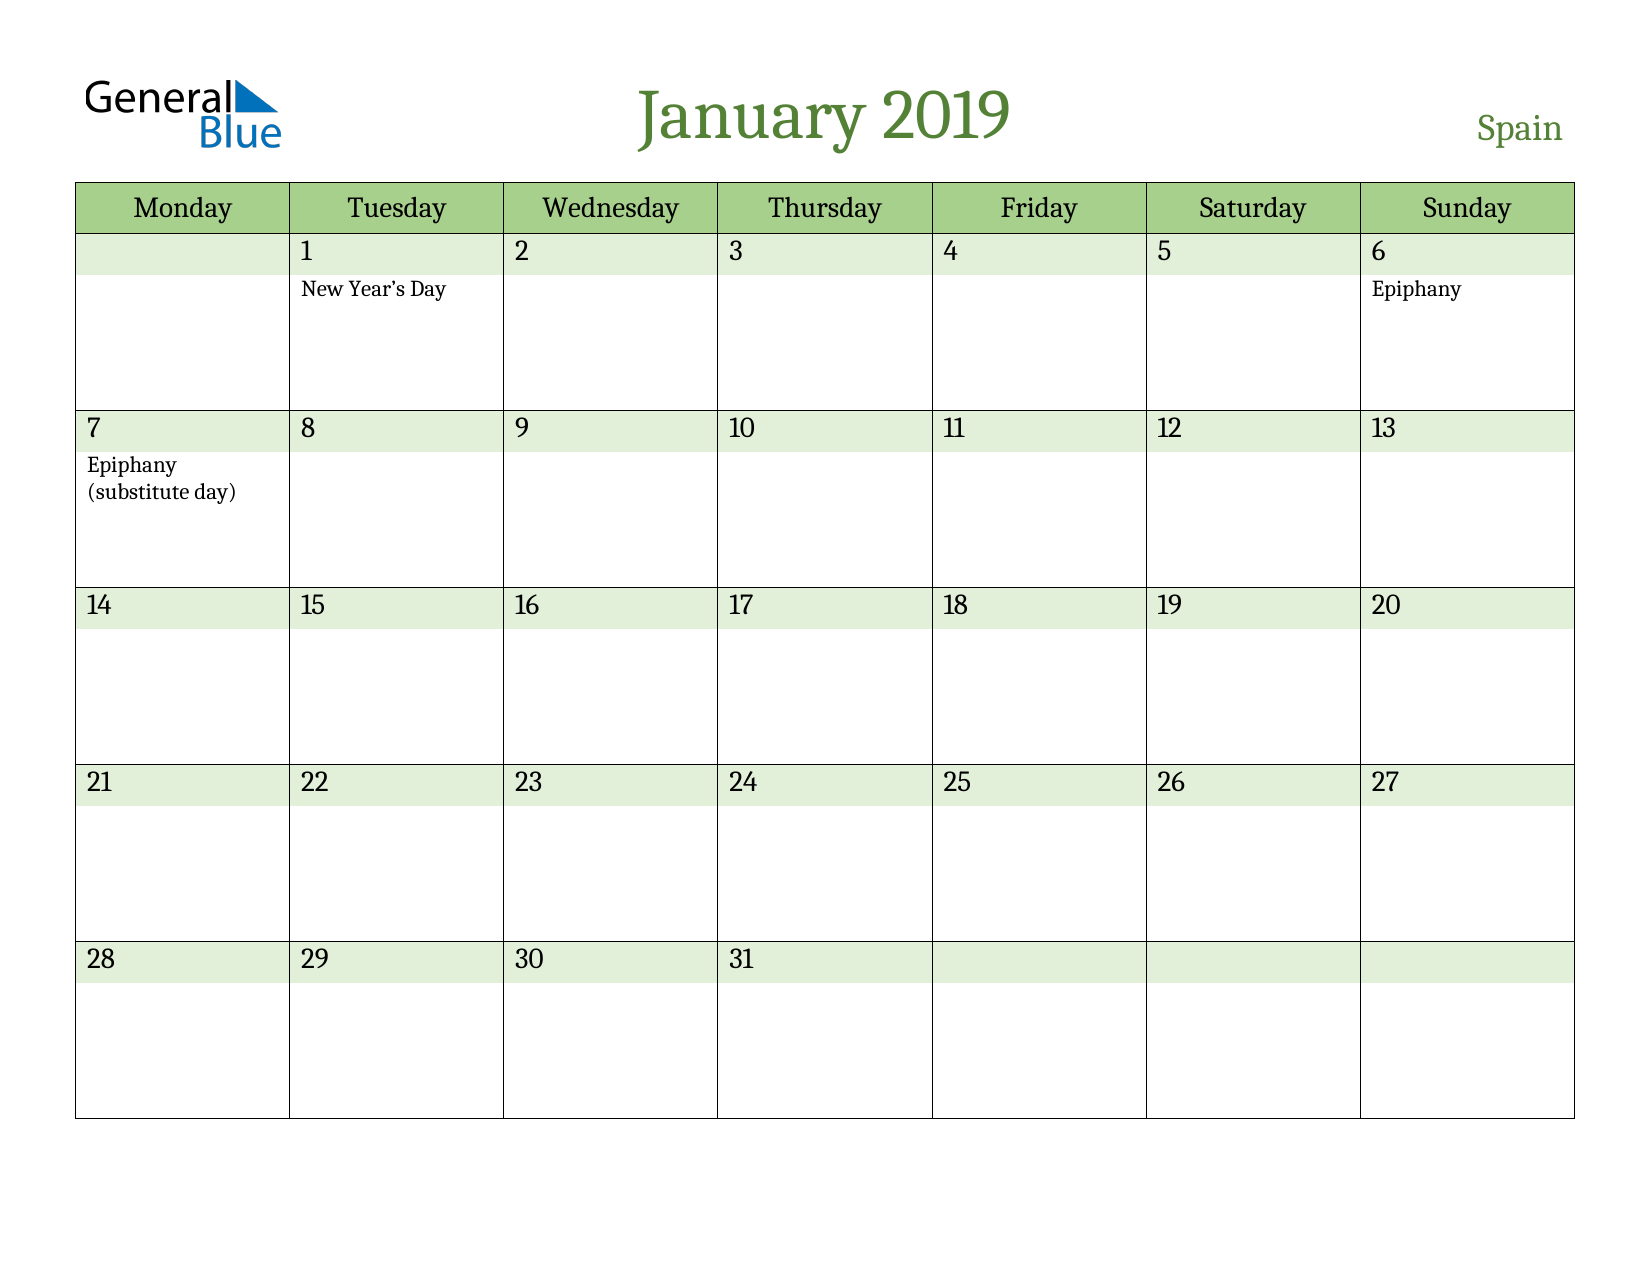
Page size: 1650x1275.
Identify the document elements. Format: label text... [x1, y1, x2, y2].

table_cell 8 [290, 411, 503, 452]
table_cell [504, 452, 717, 587]
table_cell [1361, 983, 1574, 1118]
table_cell Thursday [718, 183, 932, 233]
table_cell [1147, 806, 1360, 941]
table_cell [718, 629, 932, 764]
table_cell [1361, 452, 1574, 587]
table_cell 24 [718, 765, 932, 806]
table_cell [1147, 983, 1360, 1118]
table_cell [290, 983, 503, 1118]
table_cell 9 [504, 411, 717, 452]
table_cell 2 [504, 234, 717, 275]
table_cell [933, 983, 1146, 1118]
table_cell 13 [1361, 411, 1574, 452]
table_cell [718, 806, 932, 941]
table_cell Tuesday [290, 183, 503, 233]
table_cell 6 [1361, 234, 1574, 275]
table_cell 26 [1147, 765, 1360, 806]
table_cell Saturday [1147, 183, 1360, 233]
table_cell [76, 275, 289, 410]
table_header [76, 75, 503, 182]
table_cell 7 [76, 411, 289, 452]
table_cell 25 [933, 765, 1146, 806]
table_cell 23 [504, 765, 717, 806]
table_cell 15 [290, 588, 503, 629]
table_cell [718, 452, 932, 587]
table_cell 29 [290, 942, 503, 983]
table_cell 31 [718, 942, 932, 983]
table_cell 3 [718, 234, 932, 275]
table_cell Friday [933, 183, 1146, 233]
table_cell 17 [718, 588, 932, 629]
table_cell 20 [1361, 588, 1574, 629]
table_cell [76, 629, 289, 764]
table_cell 27 [1361, 765, 1574, 806]
table_cell Epiphany [1361, 275, 1574, 410]
table_cell [290, 629, 503, 764]
table_cell 1 [290, 234, 503, 275]
table_header Spain [1146, 75, 1574, 182]
table_cell [933, 452, 1146, 587]
table_cell 18 [933, 588, 1146, 629]
table_cell 12 [1147, 411, 1360, 452]
table_cell 11 [933, 411, 1146, 452]
table_cell [1147, 452, 1360, 587]
table_cell 16 [504, 588, 717, 629]
table_cell [504, 983, 717, 1118]
table_cell [933, 629, 1146, 764]
table_cell [1147, 275, 1360, 410]
table_cell [1361, 629, 1574, 764]
table_cell [1361, 806, 1574, 941]
table_cell 22 [290, 765, 503, 806]
table_cell Wednesday [504, 183, 717, 233]
table_cell [76, 983, 289, 1118]
table_cell [76, 806, 289, 941]
table_cell Sunday [1361, 183, 1574, 233]
table_cell 5 [1147, 234, 1360, 275]
table_cell [933, 275, 1146, 410]
table_cell Monday [76, 183, 289, 233]
table_cell 19 [1147, 588, 1360, 629]
table_cell 28 [76, 942, 289, 983]
table_header January 2019 [504, 75, 1146, 182]
table_cell [718, 275, 932, 410]
table_cell 14 [76, 588, 289, 629]
table_cell 10 [718, 411, 932, 452]
table_cell [1147, 629, 1360, 764]
picture [86, 80, 281, 148]
table_cell [504, 806, 717, 941]
table_cell [933, 942, 1146, 983]
table_cell [1147, 942, 1360, 983]
table_cell New Year’s Day [290, 275, 503, 410]
table_cell [290, 452, 503, 587]
table_cell 21 [76, 765, 289, 806]
table_cell [290, 806, 503, 941]
table_cell [504, 629, 717, 764]
table_cell 4 [933, 234, 1146, 275]
table_cell [933, 806, 1146, 941]
table_cell 30 [504, 942, 717, 983]
table_cell [718, 983, 932, 1118]
table_cell Epiphany (substitute day) [76, 452, 289, 587]
table_cell [504, 275, 717, 410]
table_cell [1361, 942, 1574, 983]
table_cell [76, 234, 289, 275]
